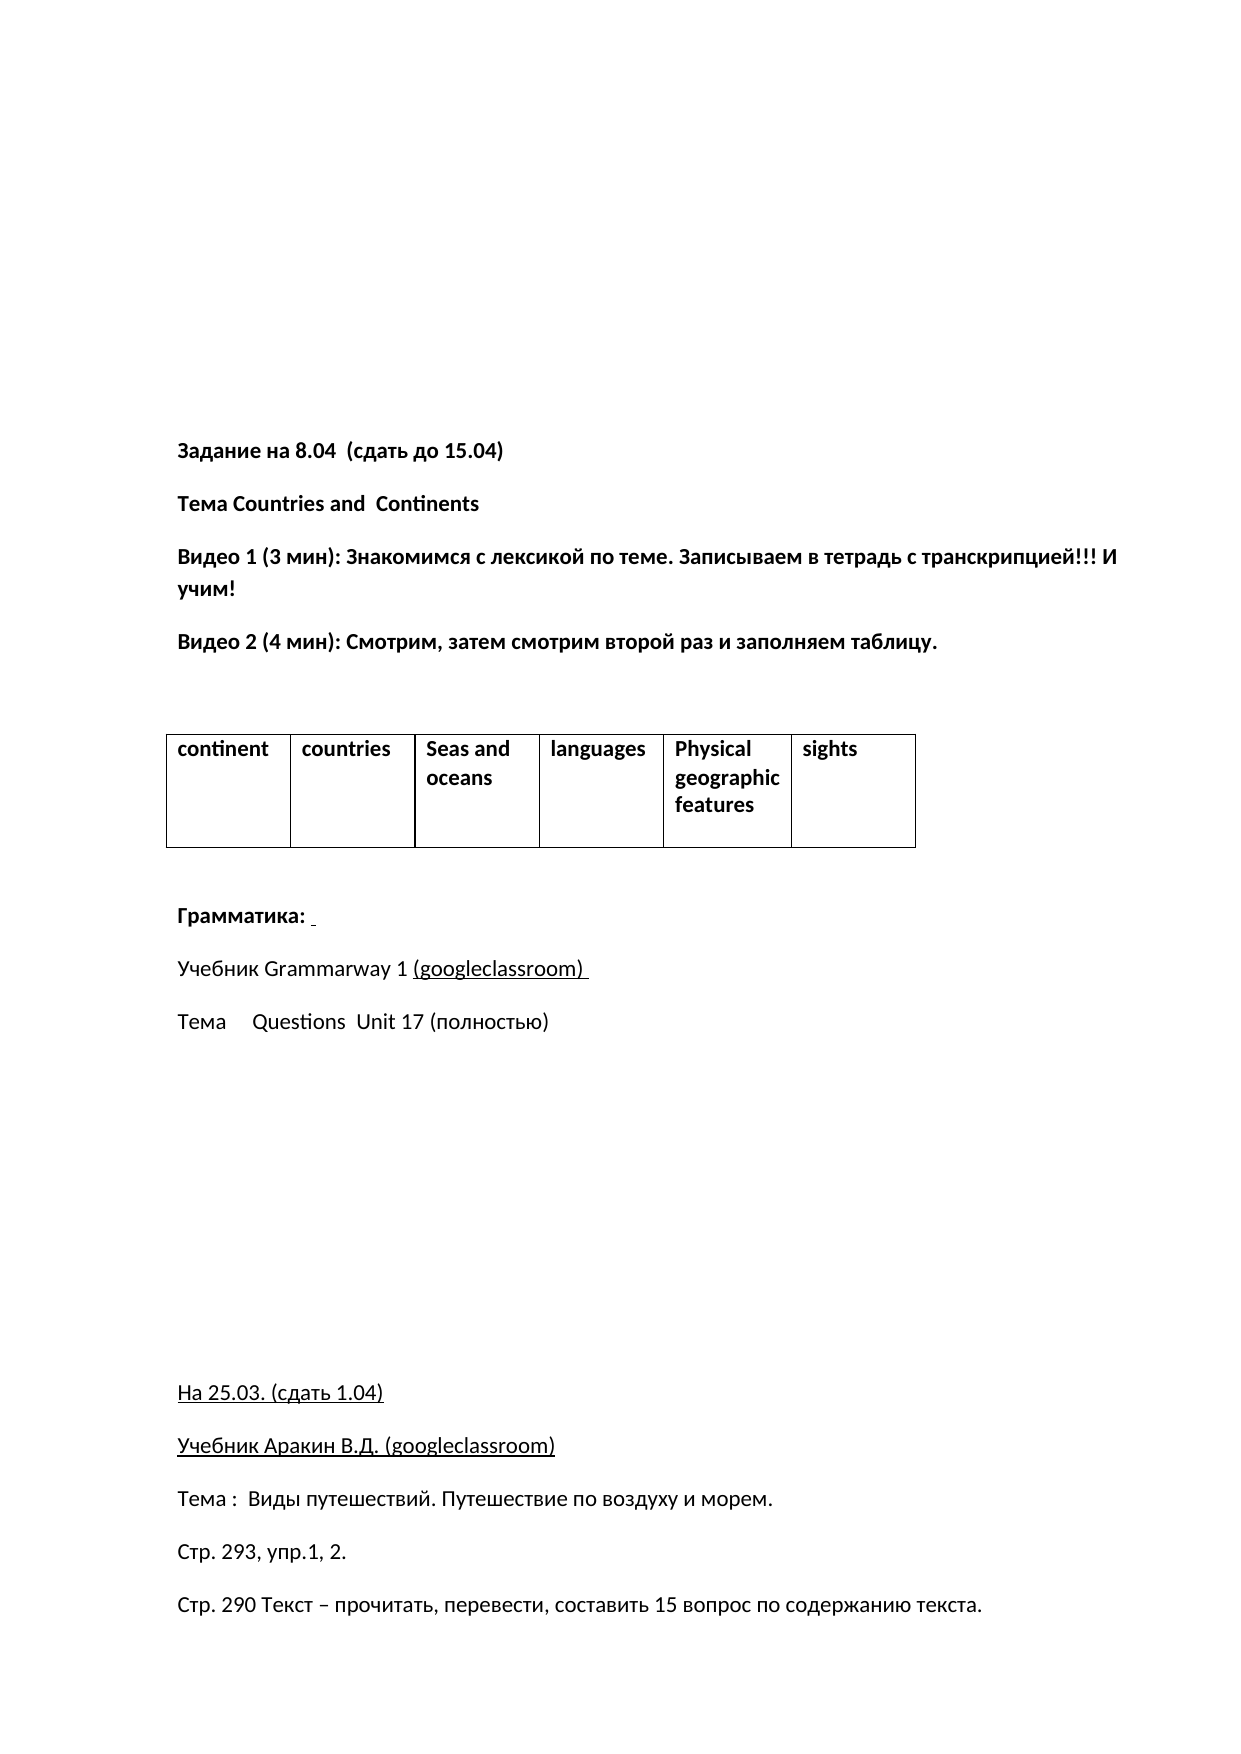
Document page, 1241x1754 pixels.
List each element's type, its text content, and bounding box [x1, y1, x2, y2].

text Тема : Виды путешествий. Путешествие по воздуху и морем. [177, 1484, 1152, 1512]
text Стр. 293, упр.1, 2. [177, 1537, 1152, 1565]
text Задание на 8.04 (сдать до 15.04) [177, 436, 1152, 464]
table_header sights [792, 735, 915, 847]
text Тема Questions Unit 17 (полностью) [177, 1007, 1152, 1035]
text На 25.03. (сдать 1.04) [177, 1378, 1152, 1406]
text Учебник Grammarway 1 (googleclassroom) [177, 954, 1152, 982]
table_header languages [540, 735, 663, 847]
table_header countries [291, 735, 414, 847]
text Грамматика: [177, 901, 1152, 929]
table_header Seas and oceans [416, 735, 539, 847]
table_header continent [167, 735, 290, 847]
text Стр. 290 Текст – прочитать, перевести, составить 15 вопрос по содержанию текста. [177, 1590, 1152, 1618]
text Видео 2 (4 мин): Смотрим, затем смотрим второй раз и заполняем таблицу. [177, 627, 1152, 656]
text Учебник Аракин В.Д. (googleclassroom) [177, 1431, 1152, 1459]
table_header Physical geographic features [664, 735, 791, 847]
text Тема Countries and Continents [177, 489, 1152, 517]
text Видео 1 (3 мин): Знакомимся с лексикой по теме. Записываем в тетрадь с транскрипцией!!! И учим! [177, 542, 1152, 602]
